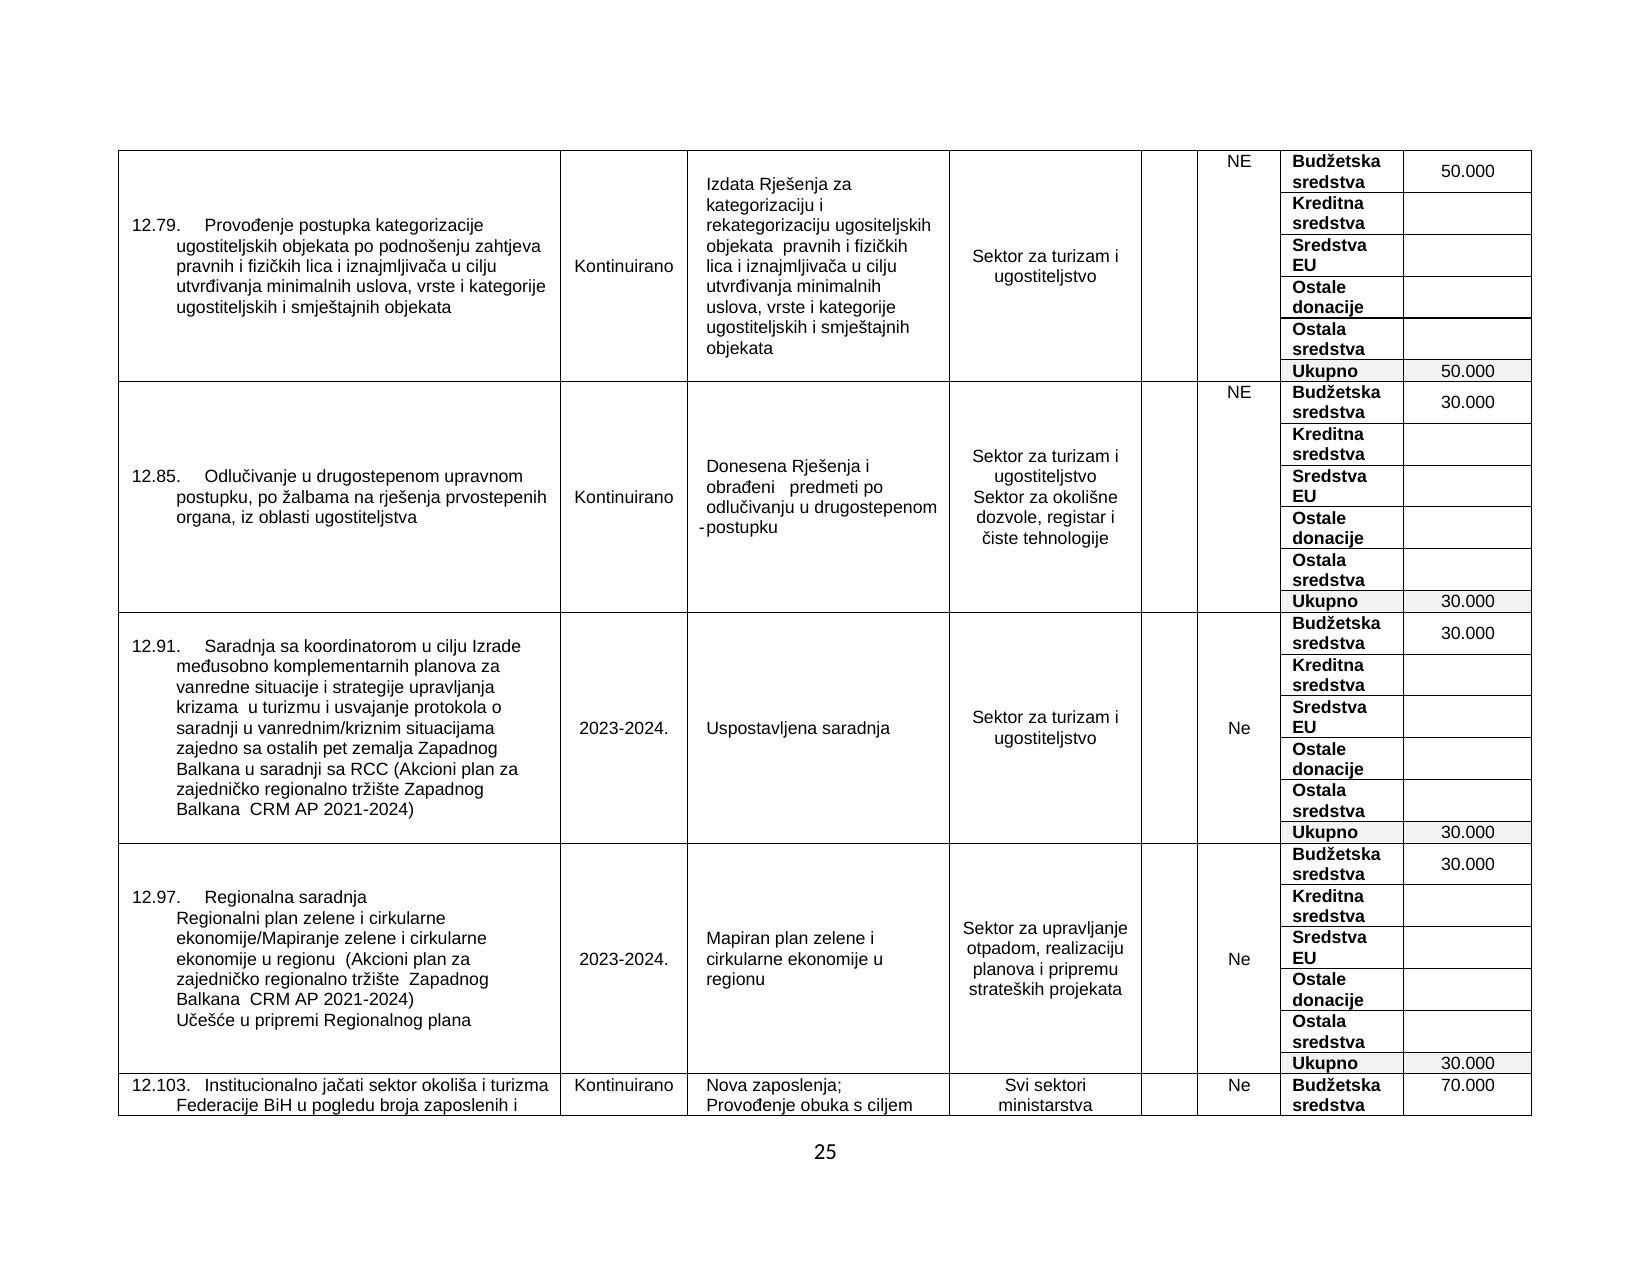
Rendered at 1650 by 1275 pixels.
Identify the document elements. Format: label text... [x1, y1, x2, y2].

table_cell Regionalna saradnja Regionalni plan zelene i cirkularne ekonomije/Mapiranje zelene i cirkularne ekonomije u regionu (Akcioni plan za zajedničko regionalno tržište Zapadnog Balkana CRM AP 2021-2024) Učešće u pripremi Regionalnog plana [119, 844, 560, 1073]
table_cell 30.000 [1404, 382, 1531, 423]
table_cell Budžetska sredstva [1281, 613, 1403, 653]
table_cell Ostale donacije [1281, 738, 1403, 779]
table_cell 2023-2024. [561, 844, 687, 1073]
table_cell [1142, 382, 1197, 612]
table_cell [1404, 424, 1531, 464]
table_cell Kontinuirano [561, 382, 687, 612]
table_cell Ne [1198, 613, 1280, 842]
table_cell [1404, 235, 1531, 276]
table_cell Ne [1198, 844, 1280, 1073]
table_cell [1404, 738, 1531, 779]
table_cell [1404, 466, 1531, 506]
table_cell 50.000 [1404, 151, 1531, 192]
table_cell [1404, 885, 1531, 926]
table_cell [119, 1074, 560, 1115]
table_cell [1404, 319, 1531, 359]
table_cell [1142, 151, 1197, 381]
table_cell Kreditna sredstva [1281, 655, 1403, 695]
table_cell Budžetska sredstva [1281, 1074, 1403, 1115]
table_cell [1404, 696, 1531, 737]
table_cell Ukupno [1281, 360, 1403, 381]
table_cell Budžetska sredstva [1281, 151, 1403, 192]
table_cell Donesena Rješenja i obrađeni predmeti po odlučivanju u drugostepenom postupku [688, 382, 949, 612]
table_cell Sektor za upravljanje otpadom, realizaciju planova i pripremu strateških projekata [950, 844, 1141, 1073]
table_cell Kontinuirano [561, 151, 687, 381]
table_cell [1142, 613, 1197, 842]
table_cell Ostale donacije [1281, 507, 1403, 548]
table_cell [1404, 549, 1531, 590]
table_cell Ostala sredstva [1281, 1011, 1403, 1052]
table_cell [1404, 655, 1531, 695]
table_cell NE [1198, 382, 1280, 612]
table_cell NE [1198, 151, 1280, 381]
table_cell Kreditna sredstva [1281, 885, 1403, 926]
table_cell [1404, 1011, 1531, 1052]
table_cell Ukupno [1281, 822, 1403, 842]
table_cell Kontinuirano [561, 1074, 687, 1115]
table_cell [1404, 277, 1531, 317]
table_cell Mapiran plan zelene i cirkularne ekonomije u regionu [688, 844, 949, 1073]
table_cell [1404, 780, 1531, 821]
table_cell Uspostavljena saradnja [688, 613, 949, 842]
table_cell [950, 151, 1141, 381]
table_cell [950, 1074, 1141, 1115]
table_cell Budžetska sredstva [1281, 382, 1403, 423]
table_cell Kreditna sredstva [1281, 193, 1403, 234]
table_cell [1142, 1074, 1197, 1115]
table_cell 30.000 [1404, 844, 1531, 884]
table_cell [1404, 927, 1531, 968]
table_cell 30.000 [1404, 822, 1531, 842]
table_cell Ostala sredstva [1281, 319, 1403, 359]
table_cell Budžetska sredstva [1281, 844, 1403, 884]
table_cell 30.000 [1404, 1053, 1531, 1073]
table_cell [688, 1074, 949, 1115]
table_cell Saradnja sa koordinatorom u cilju Izrade međusobno komplementarnih planova za vanredne situacije i strategije upravljanja krizama u turizmu i usvajanje protokola o saradnji u vanrednim/kriznim situacijama zajedno sa ostalih pet zemalja Zapadnog Balkana u saradnji sa RCC (Akcioni plan za zajedničko regionalno tržište Zapadnog Balkana CRM AP 2021-2024) [119, 613, 560, 842]
table_cell Izdata Rješenja za kategorizaciju i rekategorizaciju ugositeljskih objekata pravnih i fizičkih lica i iznajmljivača u cilju utvrđivanja minimalnih uslova, vrste i kategorije ugostiteljskih i smještajnih objekata [688, 151, 949, 381]
table_cell Ukupno [1281, 591, 1403, 612]
table_cell 50.000 [1404, 360, 1531, 381]
table_cell Sredstva EU [1281, 927, 1403, 968]
table_cell [1404, 507, 1531, 548]
table_cell Ostala sredstva [1281, 549, 1403, 590]
table_cell [1404, 193, 1531, 234]
table_cell Sektor za turizam i ugostiteljstvo Sektor za okolišne dozvole, registar i čiste tehnologije [950, 382, 1141, 612]
table_cell Ostale donacije [1281, 277, 1403, 317]
table_cell Odlučivanje u drugostepenom upravnom postupku, po žalbama na rješenja prvostepenih organa, iz oblasti ugostiteljstva [119, 382, 560, 612]
table_cell Ostale donacije [1281, 969, 1403, 1010]
table_cell Sredstva EU [1281, 696, 1403, 737]
table_cell [1142, 844, 1197, 1073]
table_cell Ostala sredstva [1281, 780, 1403, 821]
table_cell Sektor za turizam i ugostiteljstvo [950, 613, 1141, 842]
table_cell Sredstva EU [1281, 235, 1403, 276]
table_cell Provođenje postupka kategorizacije ugostiteljskih objekata po podnošenju zahtjeva pravnih i fizičkih lica i iznajmljivača u cilju utvrđivanja minimalnih uslova, vrste i kategorije ugostiteljskih i smještajnih objekata [119, 151, 560, 381]
table_cell Kreditna sredstva [1281, 424, 1403, 464]
table_cell 70.000 [1404, 1074, 1531, 1115]
table_cell 30.000 [1404, 613, 1531, 653]
table_cell [1404, 969, 1531, 1010]
table_cell 2023-2024. [561, 613, 687, 842]
table_cell Ne [1198, 1074, 1280, 1115]
table_cell Ukupno [1281, 1053, 1403, 1073]
table_cell 30.000 [1404, 591, 1531, 612]
table_cell Sredstva EU [1281, 466, 1403, 506]
